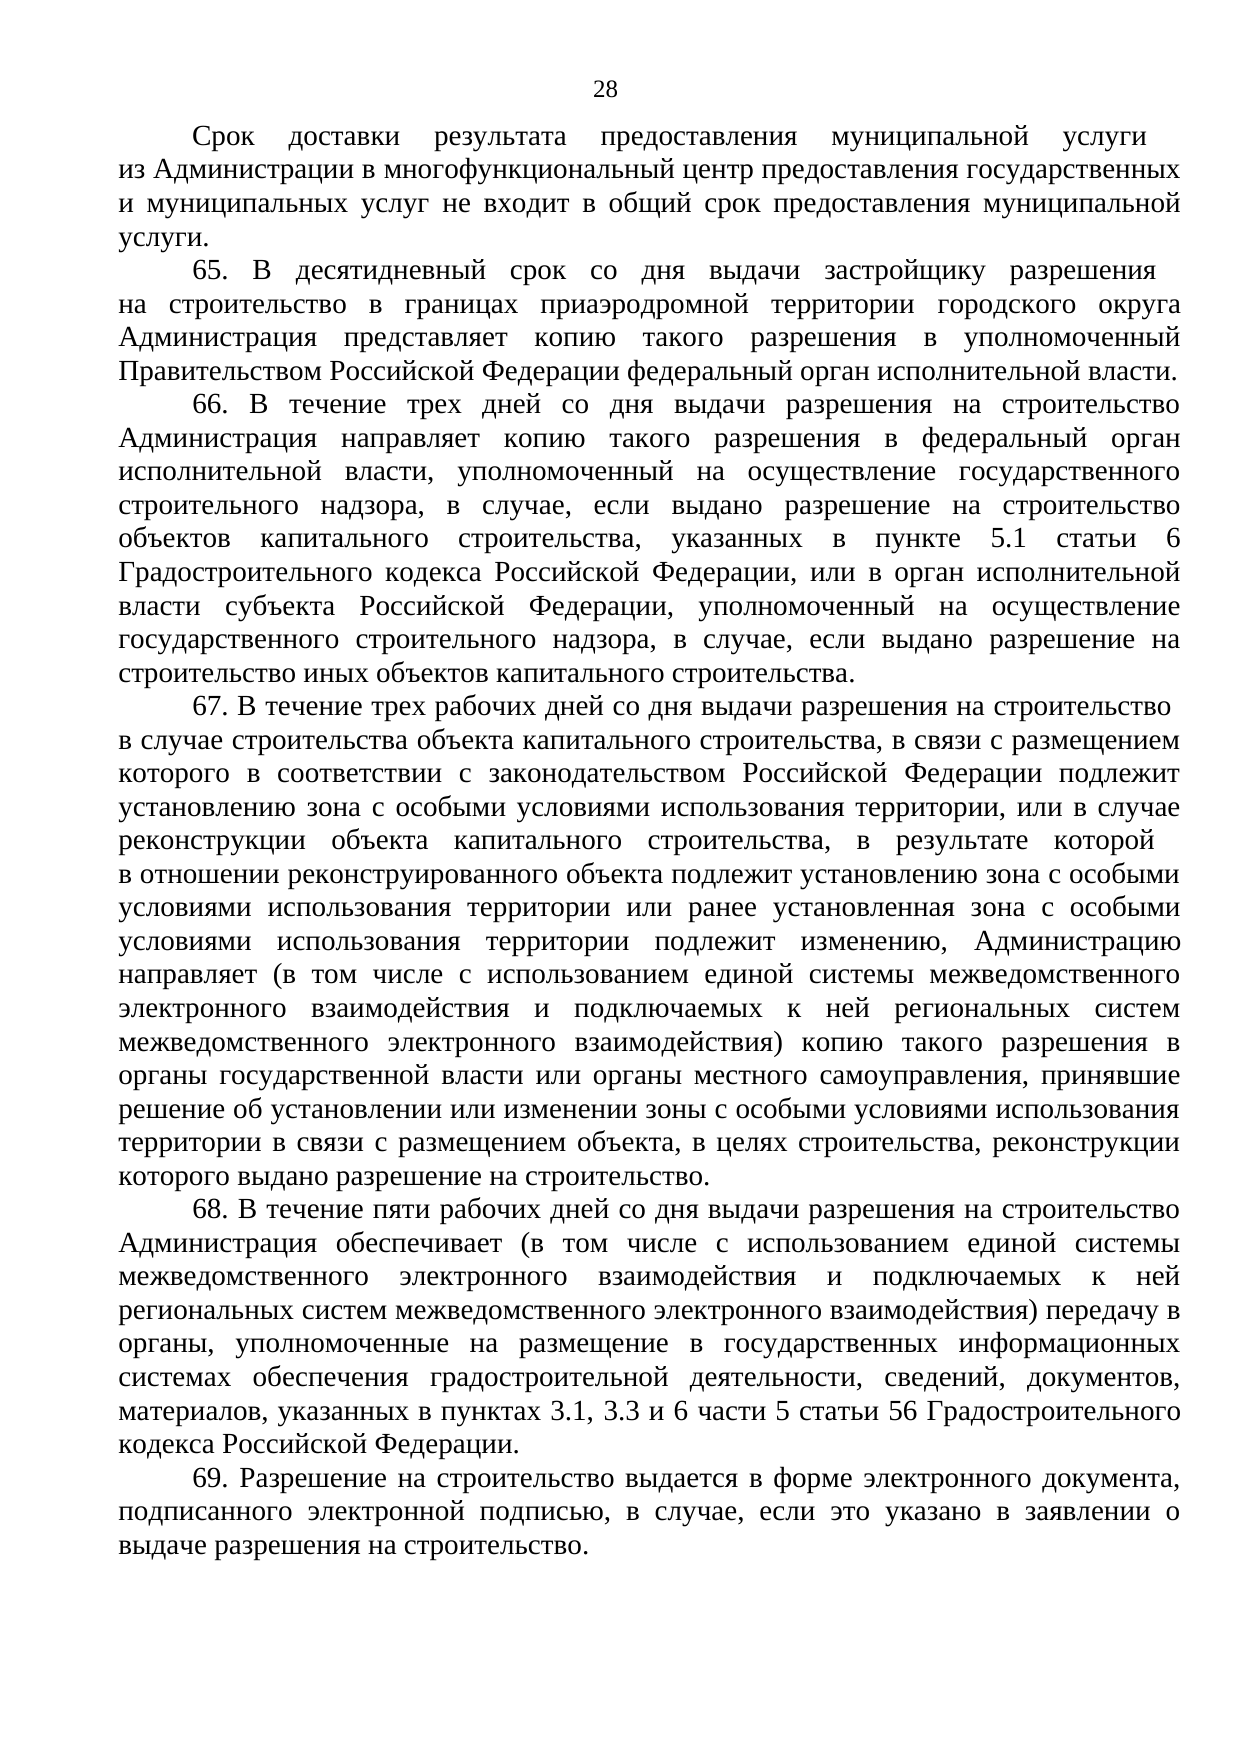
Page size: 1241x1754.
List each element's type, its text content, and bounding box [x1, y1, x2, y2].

text 66. В течение трех дней со дня выдачи разрешения на строительство Администрация направляет копию такого разрешения в федеральный орган исполнительной власти, уполномоченный на осуществление государственного строительного надзора, в случае, если выдано разрешение на строительство объектов капитального строительства, указанных в пункте 5.1 статьи 6 Градостроительного кодекса Российской Федерации, или в орган исполнительной власти субъекта Российской Федерации, уполномоченный на осуществление государственного строительного надзора, в случае, если выдано разрешение на строительство иных объектов капитального строительства. [118, 386, 1181, 688]
text 65. В десятидневный срок со дня выдачи застройщику разрешения на строительство в границах приаэродромной территории городского округа Администрация представляет копию такого разрешения в уполномоченный Правительством Российской Федерации федеральный орган исполнительной власти. [118, 252, 1181, 386]
text 67. В течение трех рабочих дней со дня выдачи разрешения на строительство в случае строительства объекта капитального строительства, в связи с размещением которого в соответствии с законодательством Российской Федерации подлежит установлению зона с особыми условиями использования территории, или в случае реконструкции объекта капитального строительства, в результате которой в отношении реконструированного объекта подлежит установлению зона с особыми условиями использования территории или ранее установленная зона с особыми условиями использования территории подлежит изменению, Администрацию направляет (в том числе с использованием единой системы межведомственного электронного взаимодействия и подключаемых к ней региональных систем межведомственного электронного взаимодействия) копию такого разрешения в органы государственной власти или органы местного самоуправления, принявшие решение об установлении или изменении зоны с особыми условиями использования территории в связи с размещением объекта, в целях строительства, реконструкции которого выдано разрешение на строительство. [118, 688, 1181, 1191]
text Срок доставки результата предоставления муниципальной услуги из Администрации в многофункциональный центр предоставления государственных и муниципальных услуг не входит в общий срок предоставления муниципальной услуги. [118, 118, 1181, 252]
text 69. Разрешение на строительство выдается в форме электронного документа, подписанного электронной подписью, в случае, если это указано в заявлении о выдаче разрешения на строительство. [118, 1460, 1181, 1560]
text 68. В течение пяти рабочих дней со дня выдачи разрешения на строительство Администрация обеспечивает (в том числе с использованием единой системы межведомственного электронного взаимодействия и подключаемых к ней региональных систем межведомственного электронного взаимодействия) передачу в органы, уполномоченные на размещение в государственных информационных системах обеспечения градостроительной деятельности, сведений, документов, материалов, указанных в пунктах 3.1, 3.3 и 6 части 5 статьи 56 Градостроительного кодекса Российской Федерации. [118, 1191, 1181, 1460]
